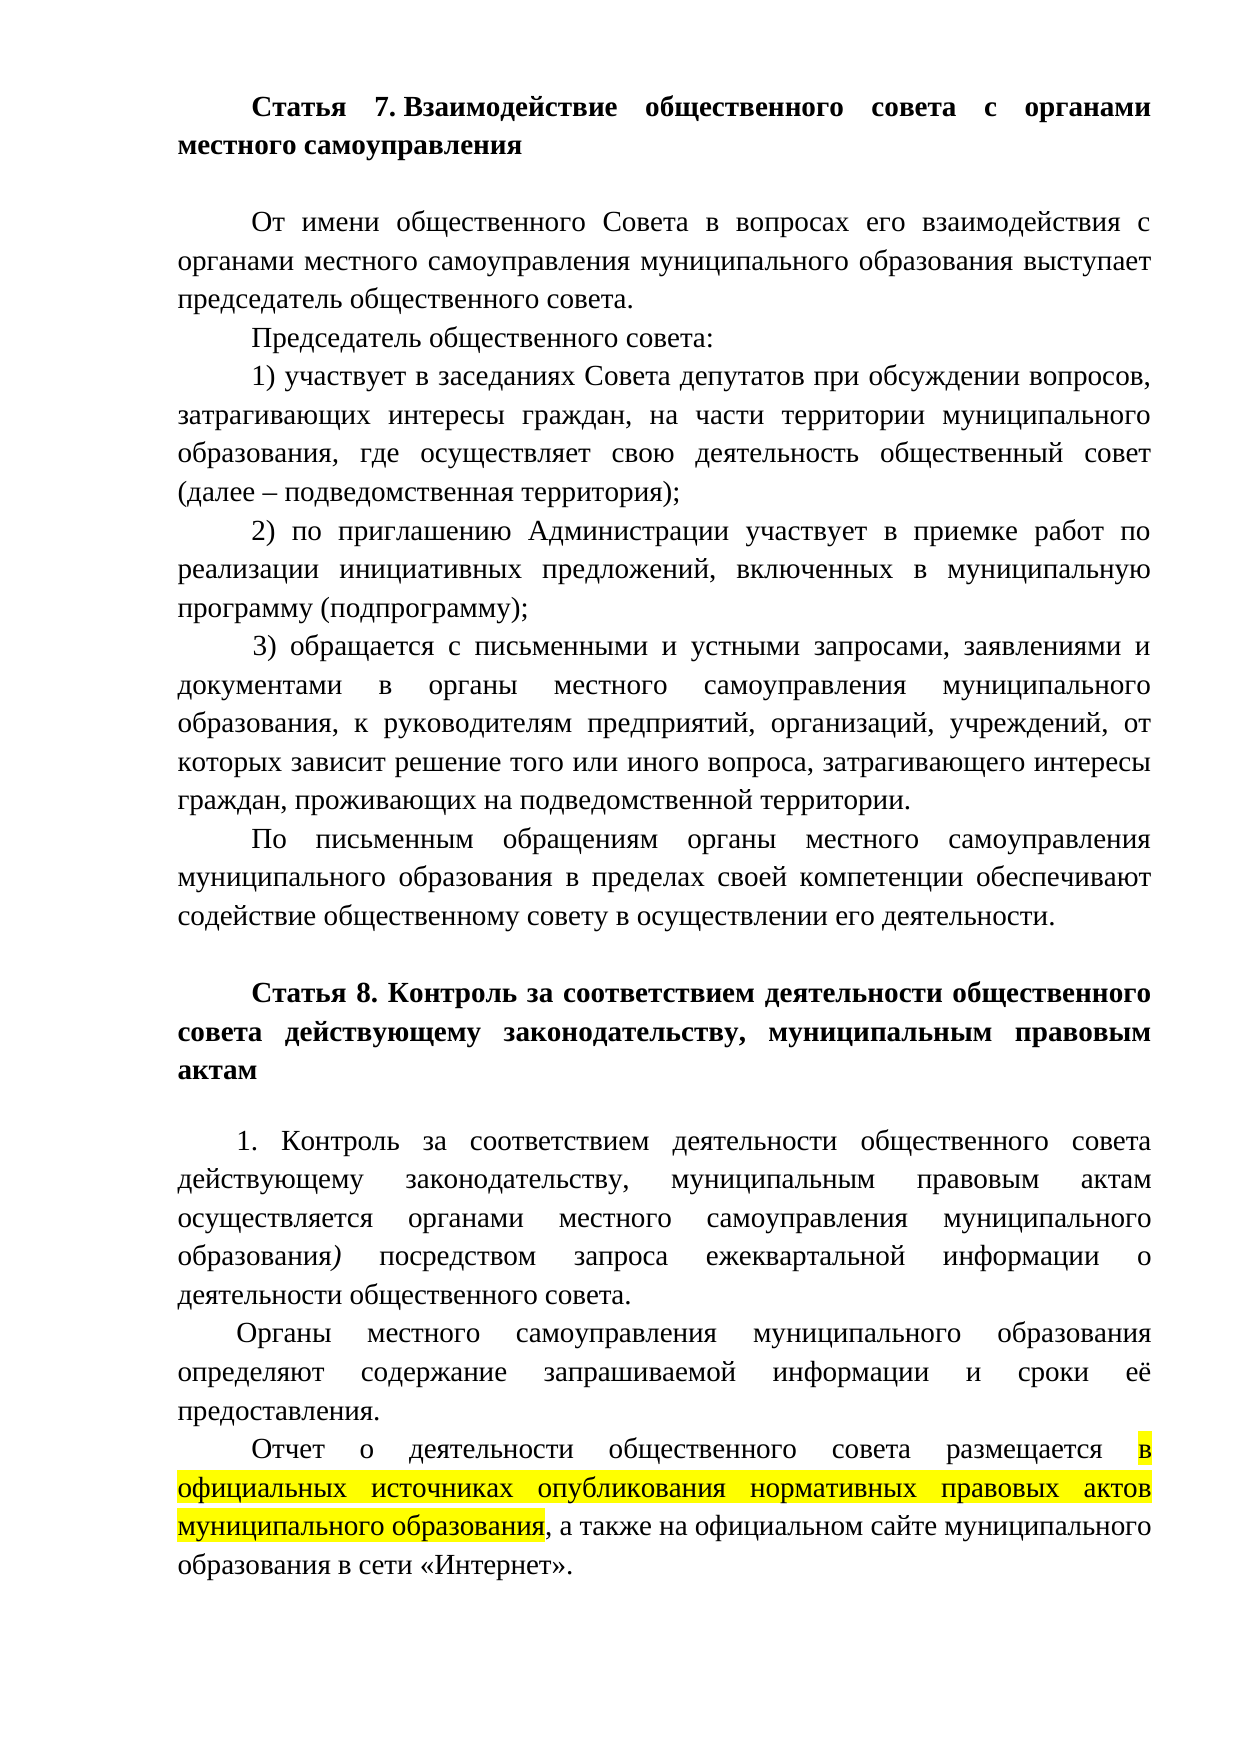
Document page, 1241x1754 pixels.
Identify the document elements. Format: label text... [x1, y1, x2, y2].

text 2) по приглашению Администрации участвует в приемке работ по реализации инициативных предложений, включенных в муниципальную программу (подпрограмму); [177, 513, 1152, 623]
text 1. Контроль за соответствием деятельности общественного совета действующему законодательству, муниципальным правовым актам осуществляется органами местного самоуправления муниципального образования) посредством запроса ежеквартальной информации о деятельности общественного совета. [177, 1123, 1152, 1311]
text От имени общественного Совета в вопросах его взаимодействия с органами местного самоуправления муниципального образования выступает председатель общественного совета. [177, 204, 1152, 315]
text Органы местного самоуправления муниципального образования определяют содержание запрашиваемой информации и сроки её предоставления. [177, 1316, 1152, 1426]
text Председатель общественного совета: [177, 320, 1152, 353]
text 1) участвует в заседаниях Совета депутатов при обсуждении вопросов, затрагивающих интересы граждан, на части территории муниципального образования, где осуществляет свою деятельность общественный совет (далее – подведомственная территория); [177, 358, 1152, 508]
text По письменным обращениям органы местного самоуправления муниципального образования в пределах своей компетенции обеспечивают содействие общественному совету в осуществлении его деятельности. [177, 821, 1152, 932]
text Отчет о деятельности общественного совета размещается в официальных источниках опубликования нормативных правовых актов муниципального образования, а также на официальном сайте муниципального образования в сети «Интернет». [177, 1503, 1152, 1580]
text Статья 8. Контроль за соответствием деятельности общественного совета действующему законодательству, муниципальным правовым актам [177, 975, 1152, 1086]
text Статья 7. Взаимодействие общественного совета с органами местного самоуправления [177, 89, 1152, 161]
text 3) обращается с письменными и устными запросами, заявлениями и документами в органы местного самоуправления муниципального образования, к руководителям предприятий, организаций, учреждений, от которых зависит решение того или иного вопроса, затрагивающего интересы граждан, проживающих на подведомственной территории. [177, 628, 1152, 816]
text Отчет о деятельности общественного совета размещается в официальных источниках опубликования нормативных правовых актов муниципального образования, а также на официальном сайте муниципального образования в сети «Интернет». [177, 1431, 1152, 1470]
